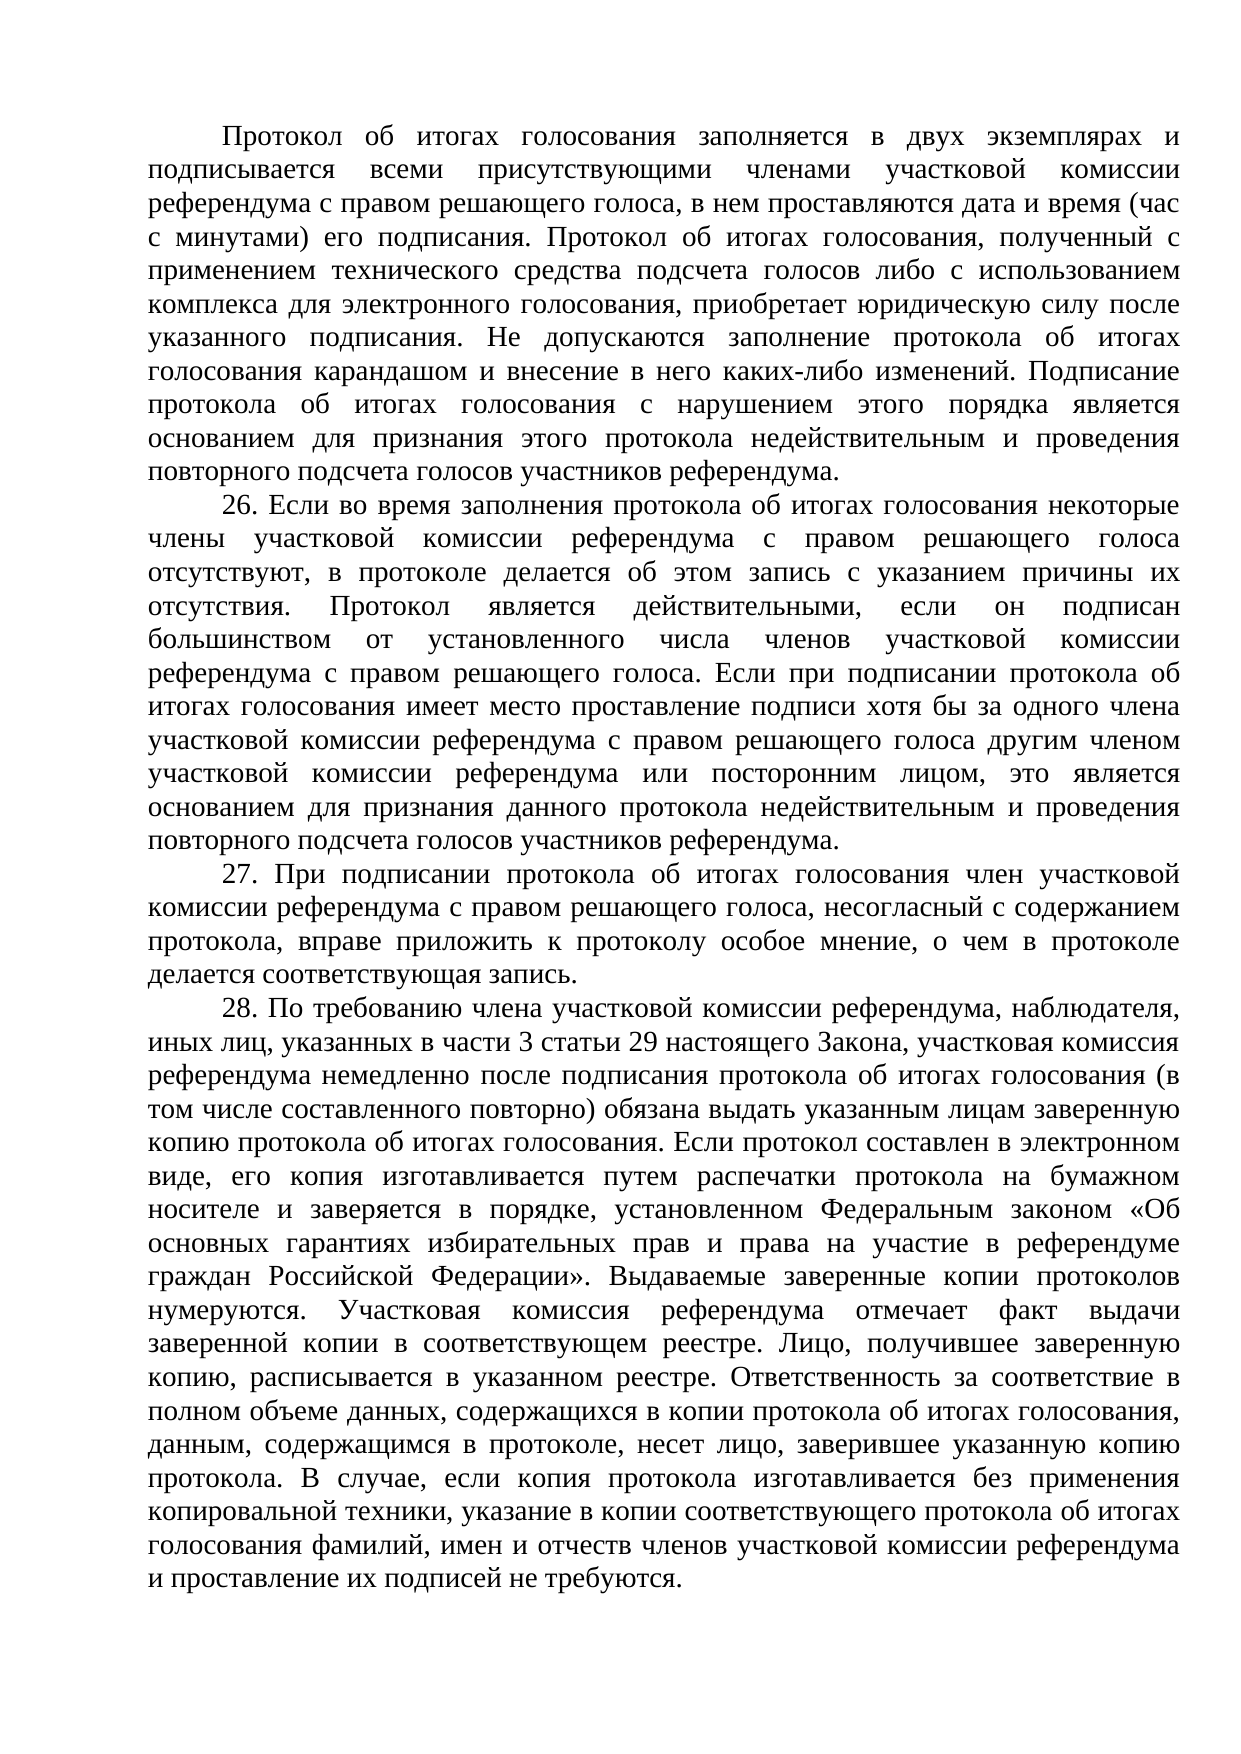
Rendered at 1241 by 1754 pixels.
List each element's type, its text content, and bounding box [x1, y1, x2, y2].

text 27. При подписании протокола об итогах голосования член участковой комиссии референдума с правом решающего голоса, несогласный с содержанием протокола, вправе приложить к протоколу особое мнение, о чем в протоколе делается соответствующая запись. [148, 856, 1181, 990]
text Протокол об итогах голосования заполняется в двух экземплярах и подписывается всеми присутствующими членами участковой комиссии референдума с правом решающего голоса, в нем проставляются дата и время (час с минутами) его подписания. Протокол об итогах голосования, полученный с применением технического средства подсчета голосов либо с использованием комплекса для электронного голосования, приобретает юридическую силу после указанного подписания. Не допускаются заполнение протокола об итогах голосования карандашом и внесение в него каких-либо изменений. Подписание протокола об итогах голосования с нарушением этого порядка является основанием для признания этого протокола недействительным и проведения повторного подсчета голосов участников референдума. [148, 118, 1181, 487]
text 28. По требованию члена участковой комиссии референдума, наблюдателя, иных лиц, указанных в части 3 статьи 29 настоящего Закона, участковая комиссия референдума немедленно после подписания протокола об итогах голосования (в том числе составленного повторно) обязана выдать указанным лицам заверенную копию протокола об итогах голосования. Если протокол составлен в электронном виде, его копия изготавливается путем распечатки протокола на бумажном носителе и заверяется в порядке, установленном Федеральным законом «Об основных гарантиях избирательных прав и права на участие в референдуме граждан Российской Федерации». Выдаваемые заверенные копии протоколов нумеруются. Участковая комиссия референдума отмечает факт выдачи заверенной копии в соответствующем реестре. Лицо, получившее заверенную копию, расписывается в указанном реестре. Ответственность за соответствие в полном объеме данных, содержащихся в копии протокола об итогах голосования, данным, содержащимся в протоколе, несет лицо, заверившее указанную копию протокола. В случае, если копия протокола изготавливается без применения копировальной техники, указание в копии соответствующего протокола об итогах голосования фамилий, имен и отчеств членов участковой комиссии референдума и проставление их подписей не требуются. [148, 990, 1181, 1594]
text 26. Если во время заполнения протокола об итогах голосования некоторые члены участковой комиссии референдума с правом решающего голоса отсутствуют, в протоколе делается об этом запись с указанием причины их отсутствия. Протокол является действительными, если он подписан большинством от установленного числа членов участковой комиссии референдума с правом решающего голоса. Если при подписании протокола об итогах голосования имеет место проставление подписи хотя бы за одного члена участковой комиссии референдума с правом решающего голоса другим членом участковой комиссии референдума или посторонним лицом, это является основанием для признания данного протокола недействительным и проведения повторного подсчета голосов участников референдума. [148, 487, 1181, 856]
